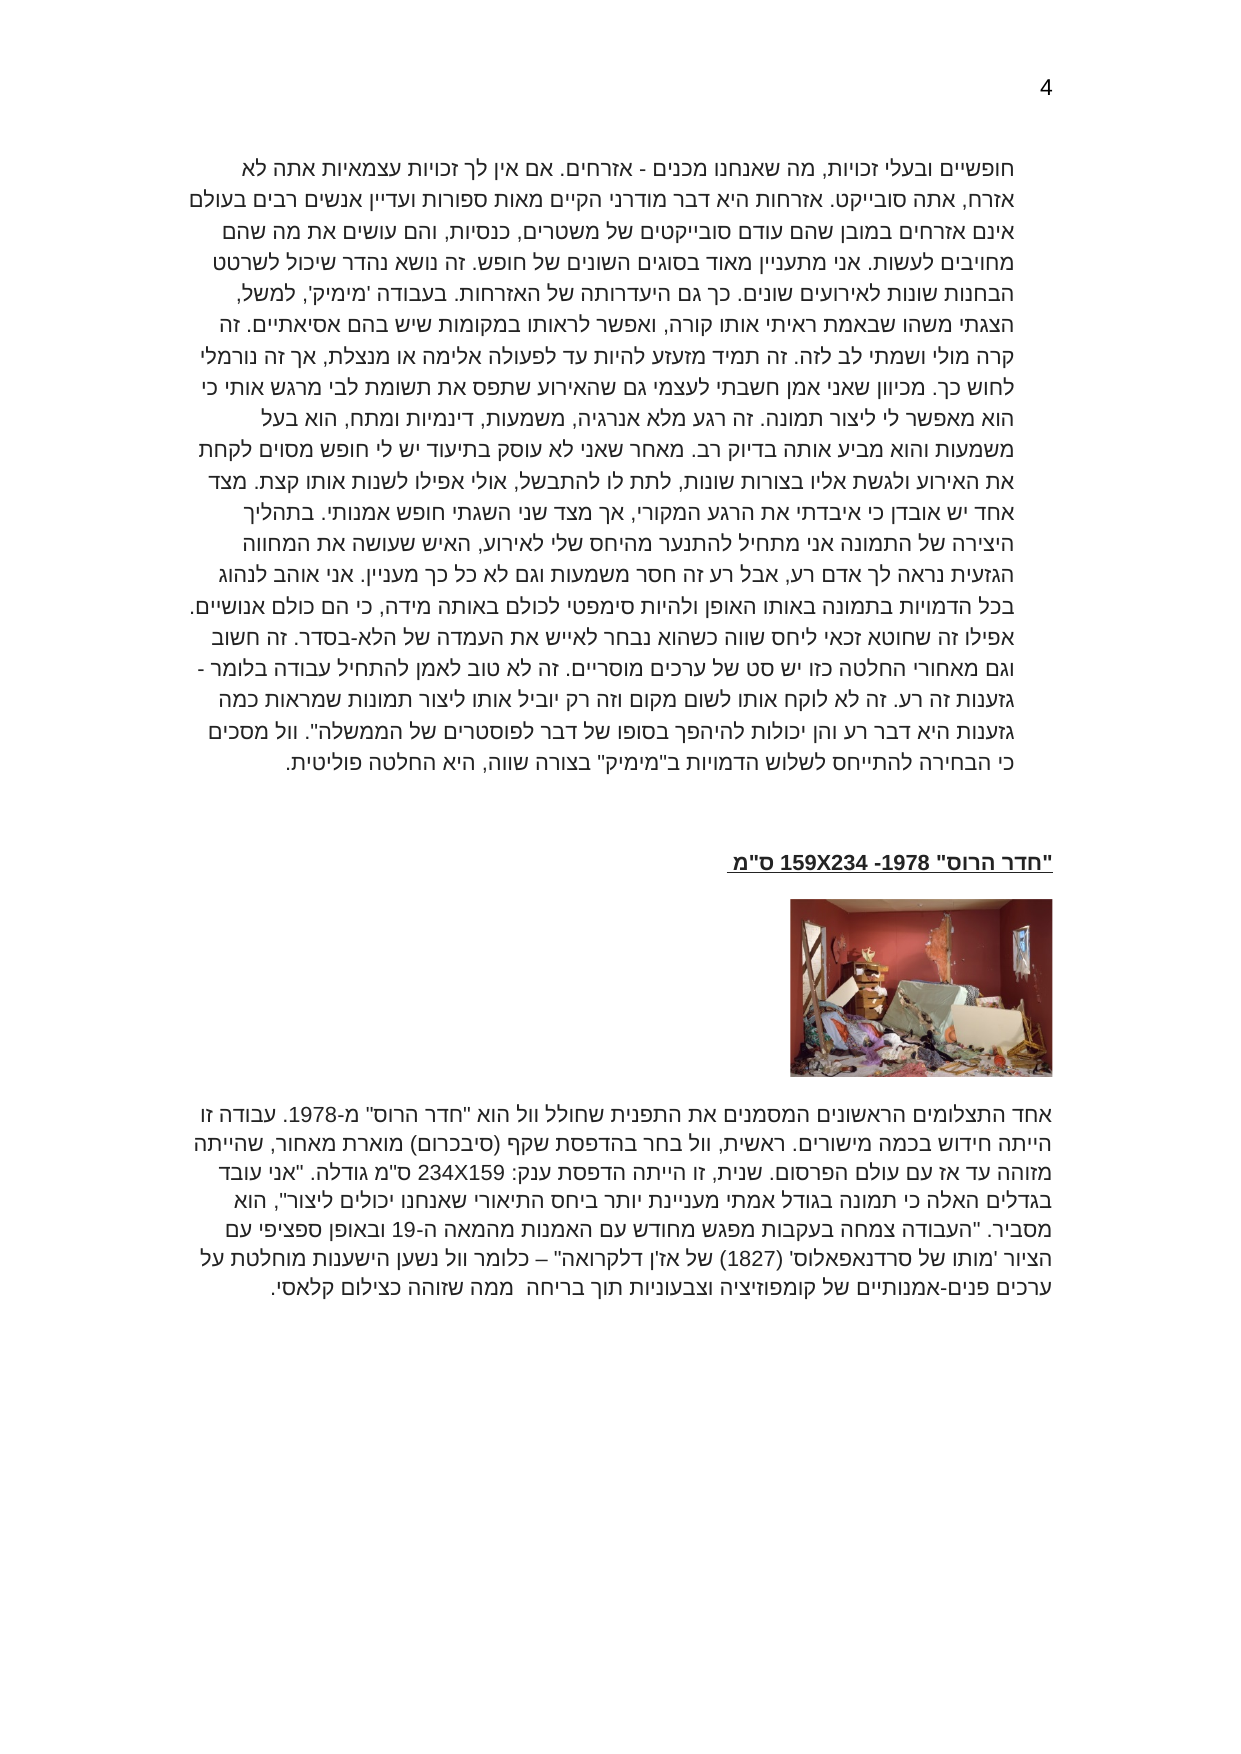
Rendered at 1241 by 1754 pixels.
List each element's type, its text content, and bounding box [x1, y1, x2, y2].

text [187, 150, 1015, 775]
text אחד התצלומים הראשונים המסמנים את התפנית שחולל וול הוא "חדר הרוס" מ-1978. עבודה זו הייתה חידוש בכמה מישורים. ראשית, וול בחר בהדפסת שקף (סיבכרום) מוארת מאחור, שהייתה מזוהה עד אז עם עולם הפרסום. שנית, זו הייתה הדפסת ענק: 234X159 ס"מ גודלה. "אני עובד בגדלים האלה כי תמונה בגודל אמתי מעניינת יותר ביחס התיאורי שאנחנו יכולים ליצור", הוא מסביר. "העבודה צמחה בעקבות מפגש מחודש עם האמנות מהמאה ה-19 ובאופן ספציפי עם הציור 'מותו של סרדנאפאלוס' (1827) של אז'ן דלקרואה" – כלומר וול נשען הישענות מוחלטת על ערכים פנים-אמנותיים של קומפוזיציה וצבעוניות תוך בריחה ממה שזוהה כצילום קלאסי. [187, 1101, 1053, 1300]
text "חדר הרוס" 1978- 159X234 ס"מ [187, 850, 1053, 875]
picture [790, 899, 1053, 1077]
